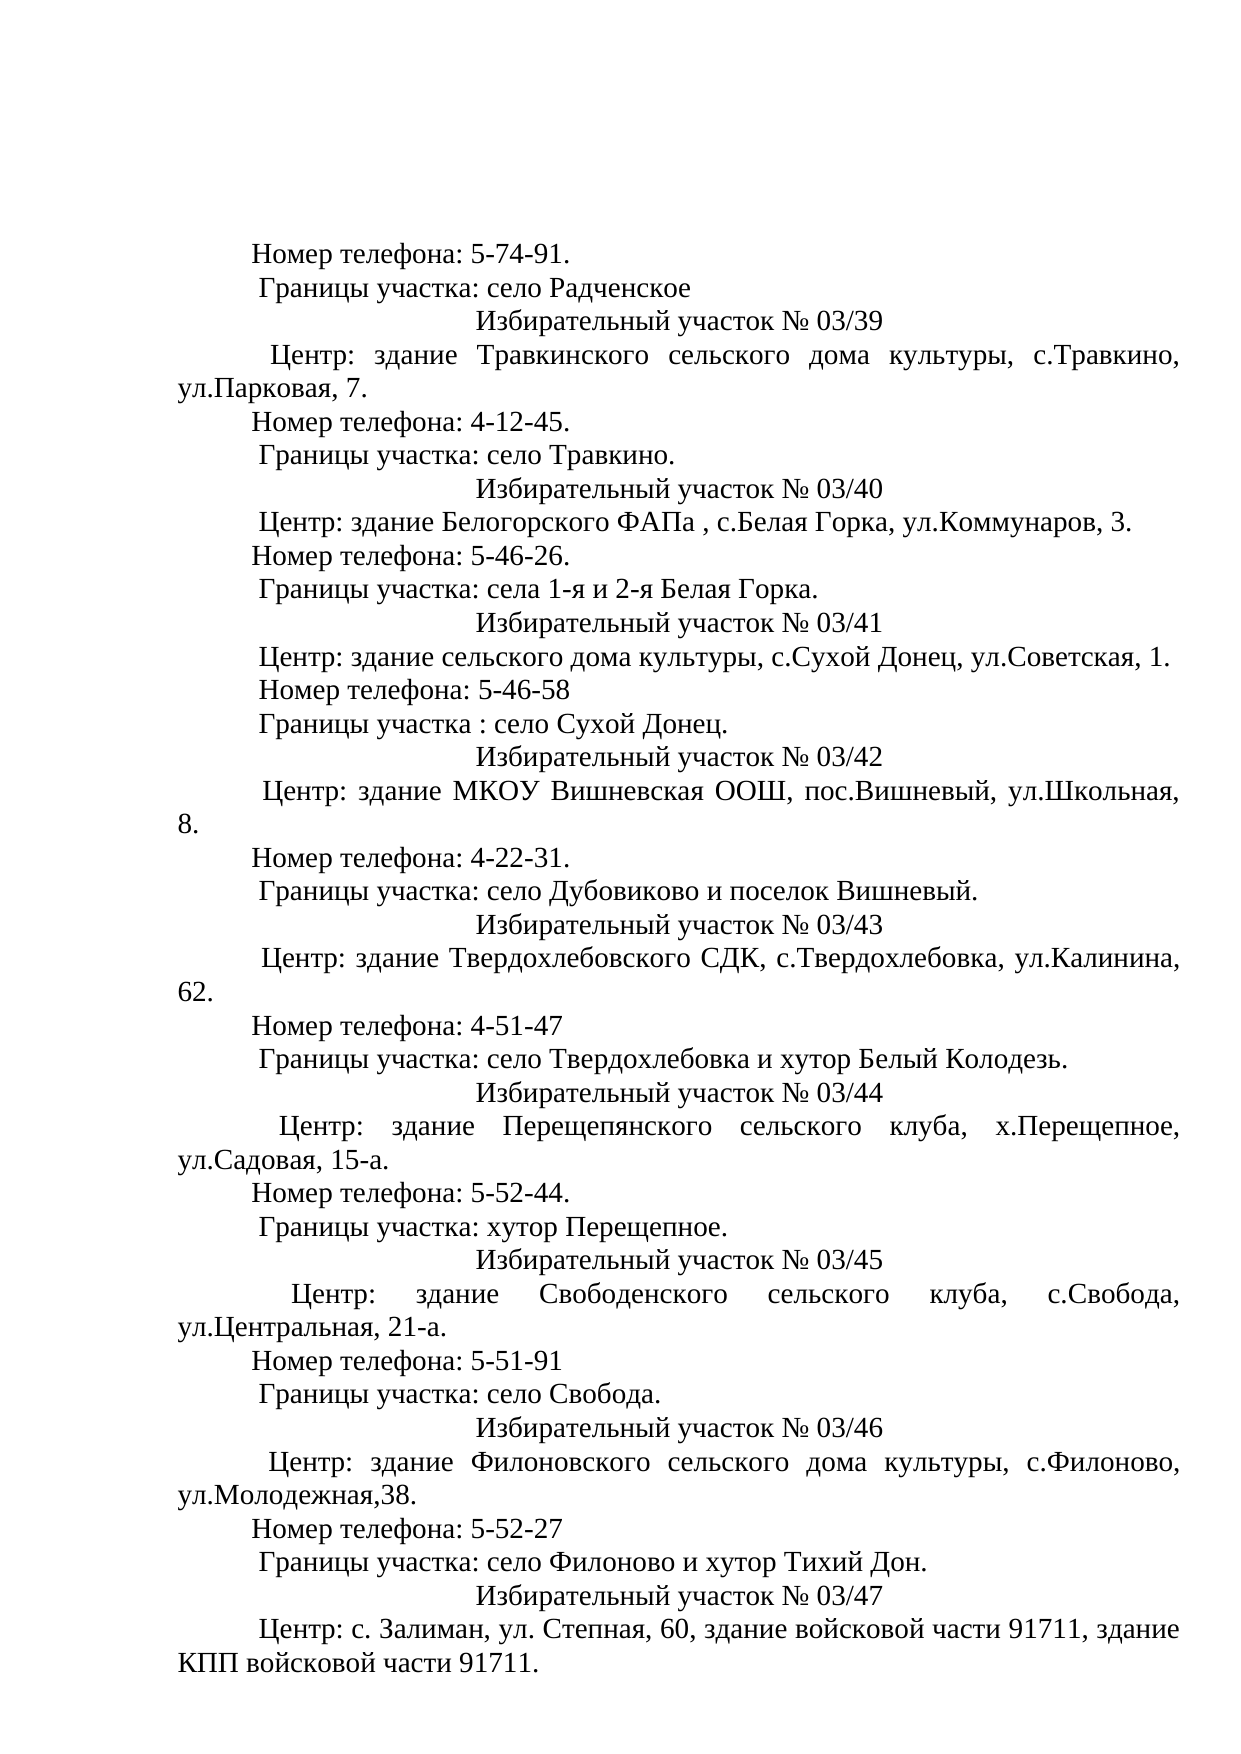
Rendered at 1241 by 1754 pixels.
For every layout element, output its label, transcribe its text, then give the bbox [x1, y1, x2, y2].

text Границы участка: село Травкино. [177, 437, 1181, 471]
text Номер телефона: 5-51-91 [177, 1343, 1181, 1377]
text Центр: здание Филоновского сельского дома культуры, с.Филоново, ул.Молодежная,38. [177, 1444, 1181, 1511]
text Номер телефона: 5-46-58 [177, 672, 1181, 706]
text Центр: здание сельского дома культуры, с.Сухой Донец, ул.Советская, 1. [177, 639, 1181, 672]
text Избирательный участок № 03/40 [177, 471, 1181, 504]
text Центр: здание Твердохлебовского СДК, с.Твердохлебовка, ул.Калинина, 62. [177, 941, 1181, 1008]
text Центр: здание Травкинского сельского дома культуры, с.Травкино, ул.Парковая, 7. [177, 337, 1181, 404]
text Избирательный участок № 03/41 [177, 605, 1181, 639]
text Избирательный участок № 03/46 [177, 1410, 1181, 1444]
text Границы участка: село Радченское [177, 270, 1181, 303]
text Избирательный участок № 03/45 [177, 1242, 1181, 1276]
text Границы участка: хутор Перещепное. [177, 1209, 1181, 1242]
text Избирательный участок № 03/42 [177, 739, 1181, 773]
text Номер телефона: 4-51-47 [177, 1008, 1181, 1041]
text Номер телефона: 5-52-44. [177, 1175, 1181, 1209]
text Границы участка: село Свобода. [177, 1377, 1181, 1410]
text Номер телефона: 4-22-31. [177, 840, 1181, 873]
text Центр: здание Перещепянского сельского клуба, х.Перещепное, ул.Садовая, 15-а. [177, 1108, 1181, 1175]
text Номер телефона: 5-74-91. [177, 236, 1181, 270]
text Границы участка : село Сухой Донец. [177, 706, 1181, 739]
text Номер телефона: 5-46-26. [177, 538, 1181, 572]
text Номер телефона: 4-12-45. [177, 404, 1181, 437]
text Избирательный участок № 03/43 [177, 907, 1181, 941]
text Границы участка: село Твердохлебовка и хутор Белый Колодезь. [177, 1041, 1181, 1075]
text Центр: с. Залиман, ул. Степная, 60, здание войсковой части 91711, здание КПП войсковой части 91711. [177, 1611, 1181, 1678]
text Центр: здание Белогорского ФАПа , с.Белая Горка, ул.Коммунаров, 3. [177, 504, 1181, 538]
text Центр: здание МКОУ Вишневская ООШ, пос.Вишневый, ул.Школьная, 8. [177, 773, 1181, 840]
text Границы участка: села 1-я и 2-я Белая Горка. [177, 572, 1181, 605]
text Границы участка: село Филоново и хутор Тихий Дон. [177, 1544, 1181, 1578]
text Центр: здание Свободенского сельского клуба, с.Свобода, ул.Центральная, 21-а. [177, 1276, 1181, 1343]
text Избирательный участок № 03/47 [177, 1578, 1181, 1611]
text Номер телефона: 5-52-27 [177, 1511, 1181, 1544]
text Избирательный участок № 03/39 [177, 303, 1181, 337]
text Избирательный участок № 03/44 [177, 1075, 1181, 1108]
text Границы участка: село Дубовиково и поселок Вишневый. [177, 873, 1181, 907]
